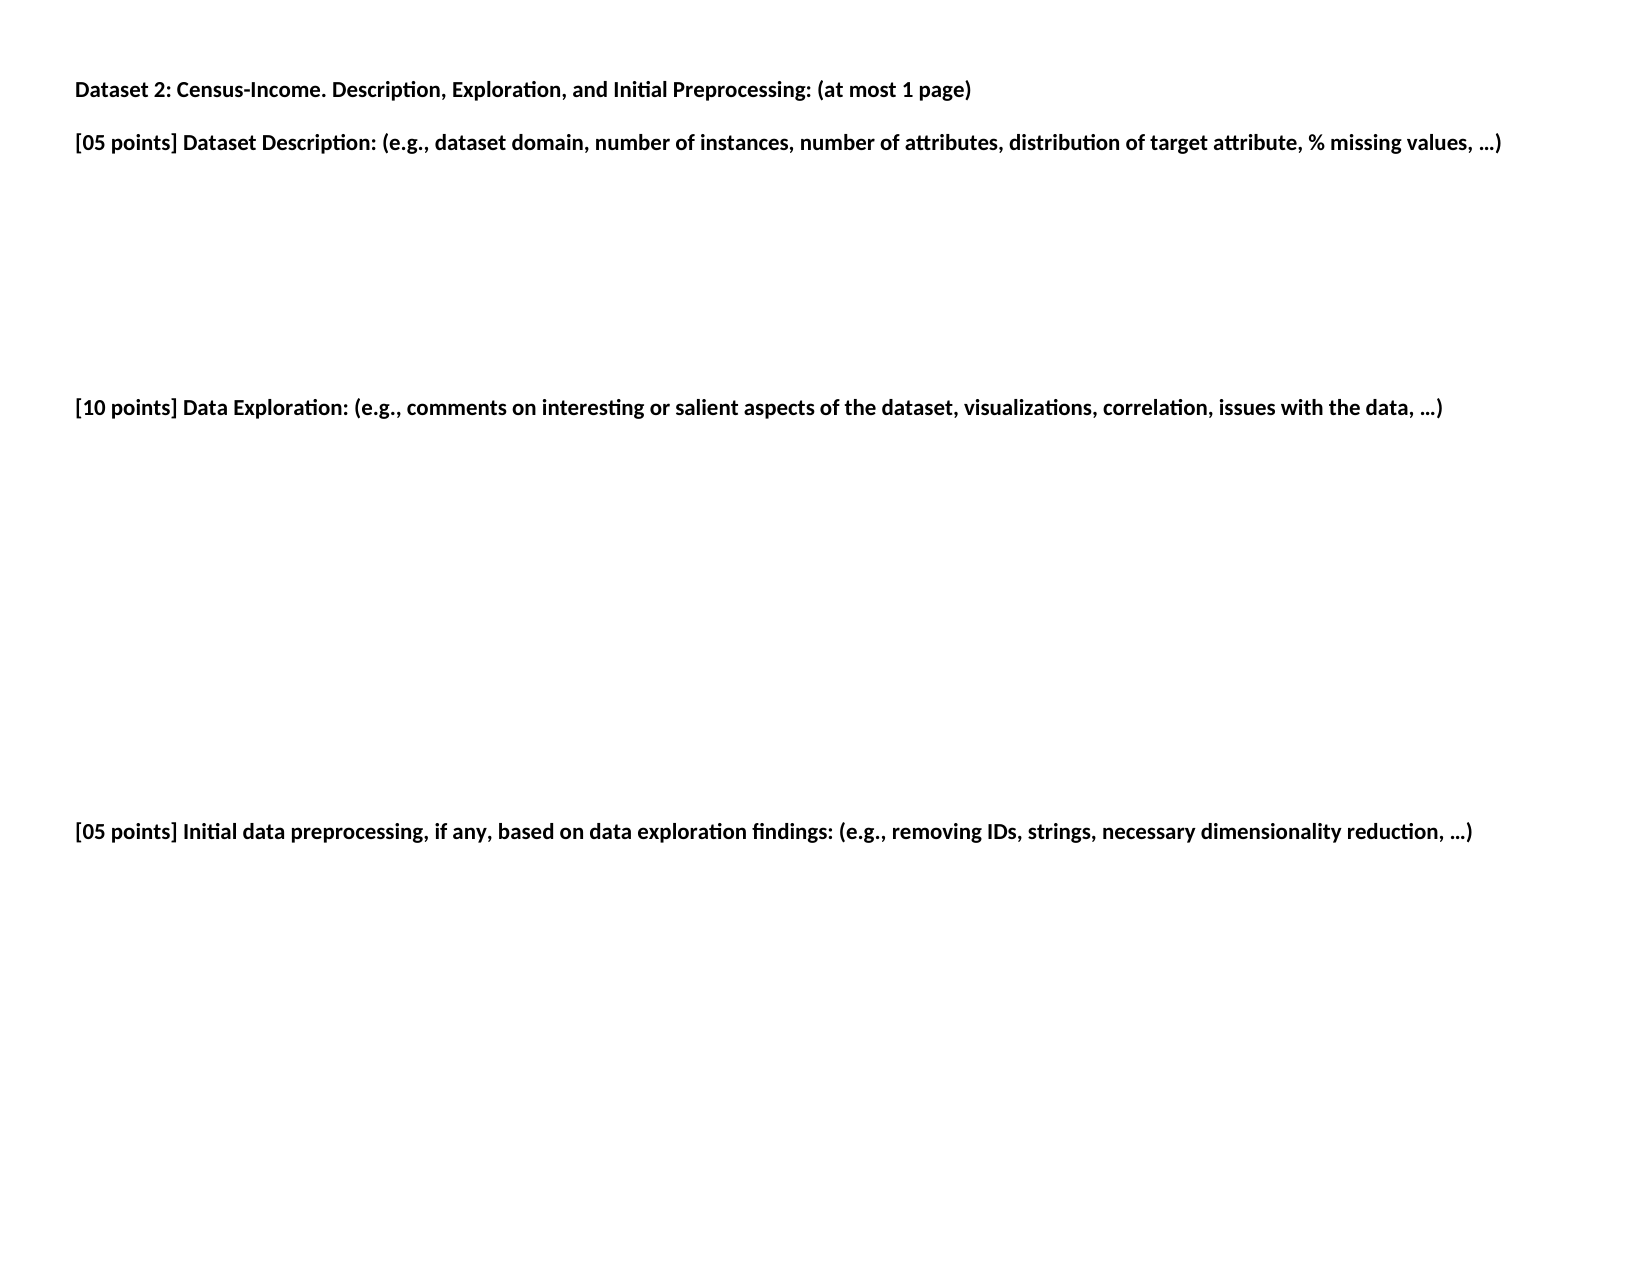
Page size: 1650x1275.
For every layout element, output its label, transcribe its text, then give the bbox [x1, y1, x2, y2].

text [10 points] Data Exploration: (e.g., comments on interesting or salient aspects of the dataset, visualizations, correlation, issues with the data, …) [75, 393, 1575, 421]
text Dataset 2: Census-Income. Description, Exploration, and Initial Preprocessing: (at most 1 page) [75, 75, 1575, 103]
text [05 points] Dataset Description: (e.g., dataset domain, number of instances, number of attributes, distribution of target attribute, % missing values, …) [75, 128, 1575, 156]
text [05 points] Initial data preprocessing, if any, based on data exploration findings: (e.g., removing IDs, strings, necessary dimensionality reduction, …) [75, 817, 1575, 845]
